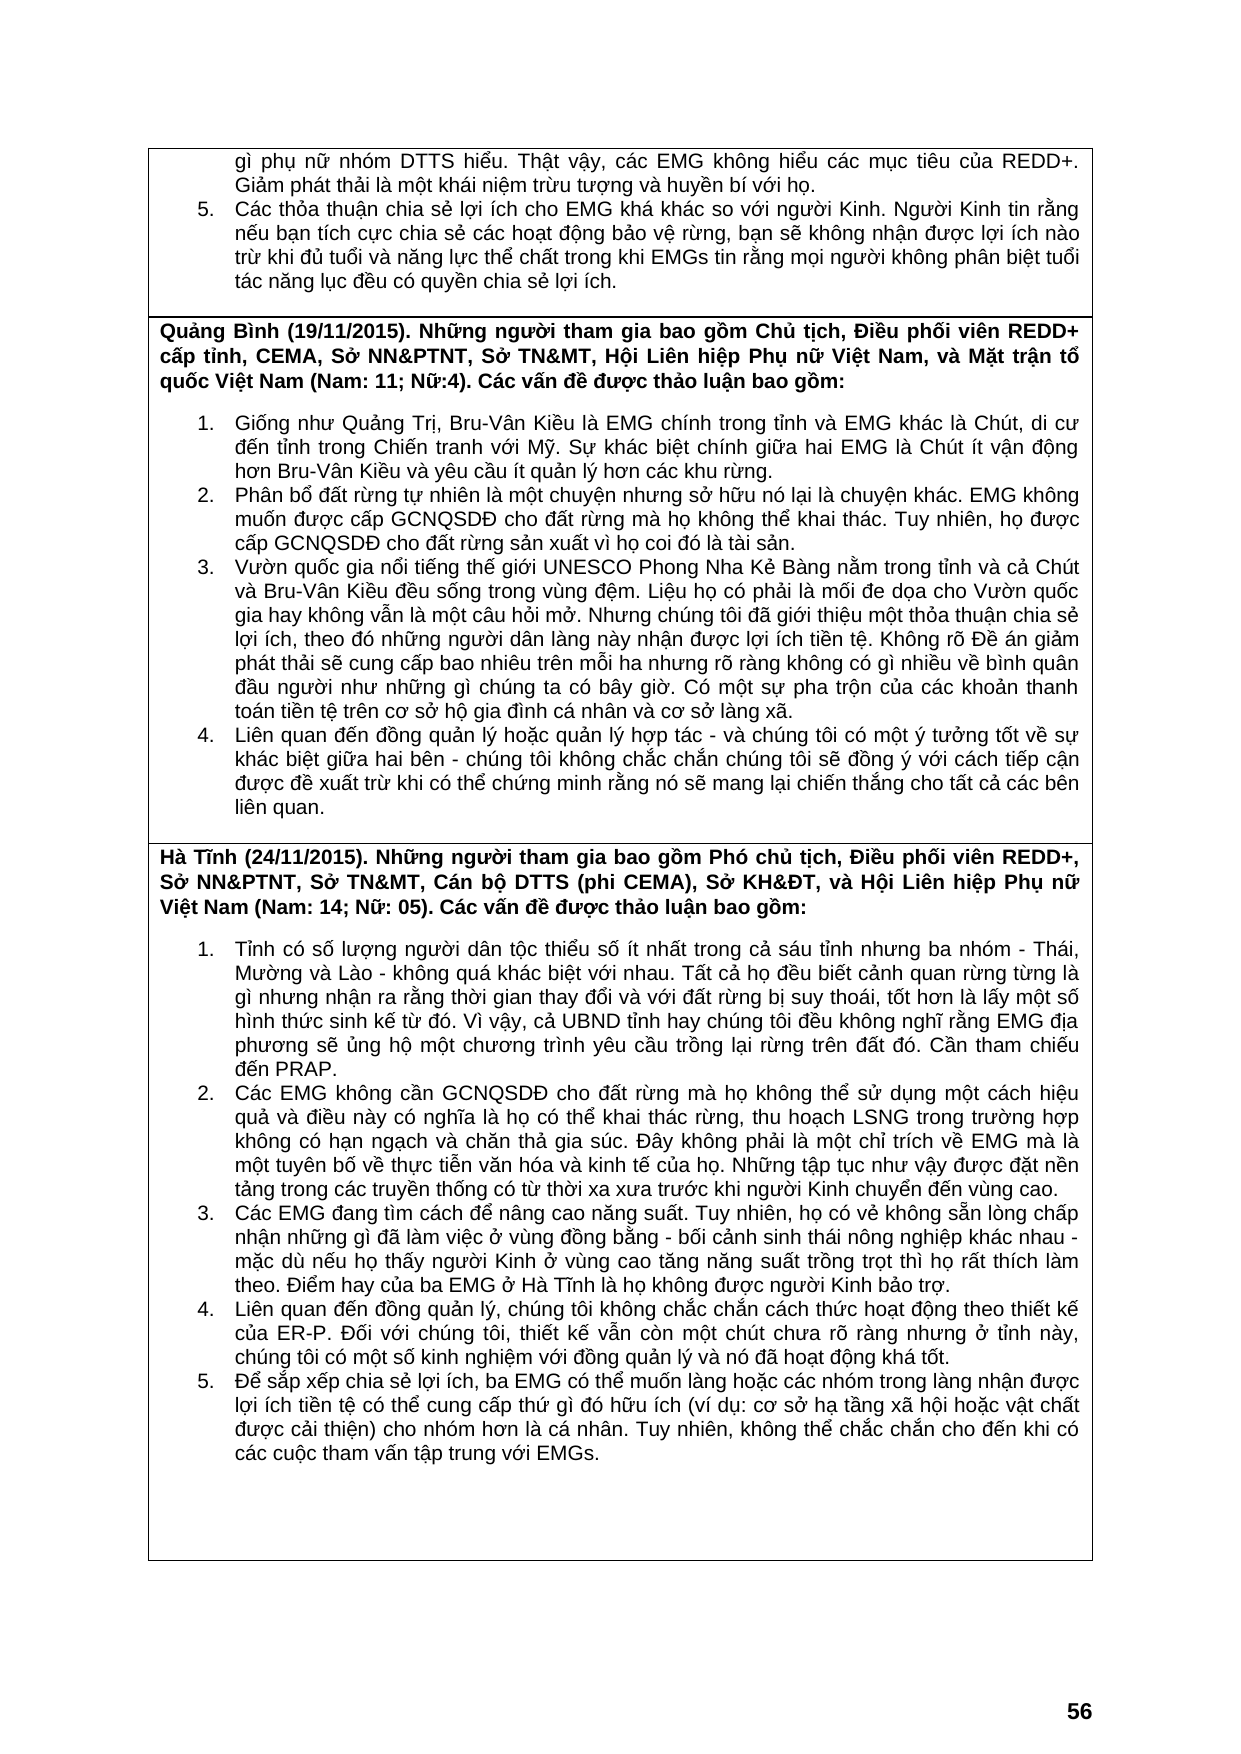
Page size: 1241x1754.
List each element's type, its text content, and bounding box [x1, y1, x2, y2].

table_cell Quảng Bình (19/11/2015). Những người tham gia bao gồm Chủ tịch, Điều phối viên REDD+ cấp tỉnh, CEMA, Sở NN&PTNT, Sở TN&MT, Hội Liên hiệp Phụ nữ Việt Nam, và Mặt trận tổ quốc Việt Nam (Nam: 11; Nữ:4). Các vấn đề được thảo luận bao gồm: Giống như Quảng Trị, Bru-Vân Kiều là EMG chính trong tỉnh và EMG khác là Chút, di cư đến tỉnh trong Chiến tranh với Mỹ. Sự khác biệt chính giữa hai EMG là Chút ít vận động hơn Bru-Vân Kiều và yêu cầu ít quản lý hơn các khu rừng. Phân bổ đất rừng tự nhiên là một chuyện nhưng sở hữu nó lại là chuyện khác. EMG không muốn được cấp GCNQSDĐ cho đất rừng mà họ không thể khai thác. Tuy nhiên, họ được cấp GCNQSDĐ cho đất rừng sản xuất vì họ coi đó là tài sản. Vườn quốc gia nổi tiếng thế giới UNESCO Phong Nha Kẻ Bàng nằm trong tỉnh và cả Chút và Bru-Vân Kiều đều sống trong vùng đệm. Liệu họ có phải là mối đe dọa cho Vườn quốc gia hay không vẫn là một câu hỏi mở. Nhưng chúng tôi đã giới thiệu một thỏa thuận chia sẻ lợi ích, theo đó những người dân làng này nhận được lợi ích tiền tệ. Không rõ Đề án giảm phát thải sẽ cung cấp bao nhiêu trên mỗi ha nhưng rõ ràng không có gì nhiều về bình quân đầu người như những gì chúng ta có bây giờ. Có một sự pha trộn của các khoản thanh toán tiền tệ trên cơ sở hộ gia đình cá nhân và cơ sở làng xã. Liên quan đến đồng quản lý hoặc quản lý hợp tác - và chúng tôi có một ý tưởng tốt về sự khác biệt giữa hai bên - chúng tôi không chắc chắn chúng tôi sẽ đồng ý với cách tiếp cận được đề xuất trừ khi có thể chứng minh rằng nó sẽ mang lại chiến thắng cho tất cả các bên liên quan. [149, 318, 1092, 842]
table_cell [149, 149, 1092, 316]
table_cell Hà Tĩnh (24/11/2015). Những người tham gia bao gồm Phó chủ tịch, Điều phối viên REDD+, Sở NN&PTNT, Sở TN&MT, Cán bộ DTTS (phi CEMA), Sở KH&ĐT, và Hội Liên hiệp Phụ nữ Việt Nam (Nam: 14; Nữ: 05). Các vấn đề được thảo luận bao gồm: Tỉnh có số lượng người dân tộc thiểu số ít nhất trong cả sáu tỉnh nhưng ba nhóm - Thái, Mường và Lào - không quá khác biệt với nhau. Tất cả họ đều biết cảnh quan rừng từng là gì nhưng nhận ra rằng thời gian thay đổi và với đất rừng bị suy thoái, tốt hơn là lấy một số hình thức sinh kế từ đó. Vì vậy, cả UBND tỉnh hay chúng tôi đều không nghĩ rằng EMG địa phương sẽ ủng hộ một chương trình yêu cầu trồng lại rừng trên đất đó. Cần tham chiếu đến PRAP. Các EMG không cần GCNQSDĐ cho đất rừng mà họ không thể sử dụng một cách hiệu quả và điều này có nghĩa là họ có thể khai thác rừng, thu hoạch LSNG trong trường hợp không có hạn ngạch và chăn thả gia súc. Đây không phải là một chỉ trích về EMG mà là một tuyên bố về thực tiễn văn hóa và kinh tế của họ. Những tập tục như vậy được đặt nền tảng trong các truyền thống có từ thời xa xưa trước khi người Kinh chuyển đến vùng cao. Các EMG đang tìm cách để nâng cao năng suất. Tuy nhiên, họ có vẻ không sẵn lòng chấp nhận những gì đã làm việc ở vùng đồng bằng - bối cảnh sinh thái nông nghiệp khác nhau - mặc dù nếu họ thấy người Kinh ở vùng cao tăng năng suất trồng trọt thì họ rất thích làm theo. Điểm hay của ba EMG ở Hà Tĩnh là họ không được người Kinh bảo trợ. Liên quan đến đồng quản lý, chúng tôi không chắc chắn cách thức hoạt động theo thiết kế của ER-P. Đối với chúng tôi, thiết kế vẫn còn một chút chưa rõ ràng nhưng ở tỉnh này, chúng tôi có một số kinh nghiệm với đồng quản lý và nó đã hoạt động khá tốt. Để sắp xếp chia sẻ lợi ích, ba EMG có thể muốn làng hoặc các nhóm trong làng nhận được lợi ích tiền tệ có thể cung cấp thứ gì đó hữu ích (ví dụ: cơ sở hạ tầng xã hội hoặc vật chất được cải thiện) cho nhóm hơn là cá nhân. Tuy nhiên, không thể chắc chắn cho đến khi có các cuộc tham vấn tập trung với EMGs. [149, 844, 1092, 1560]
